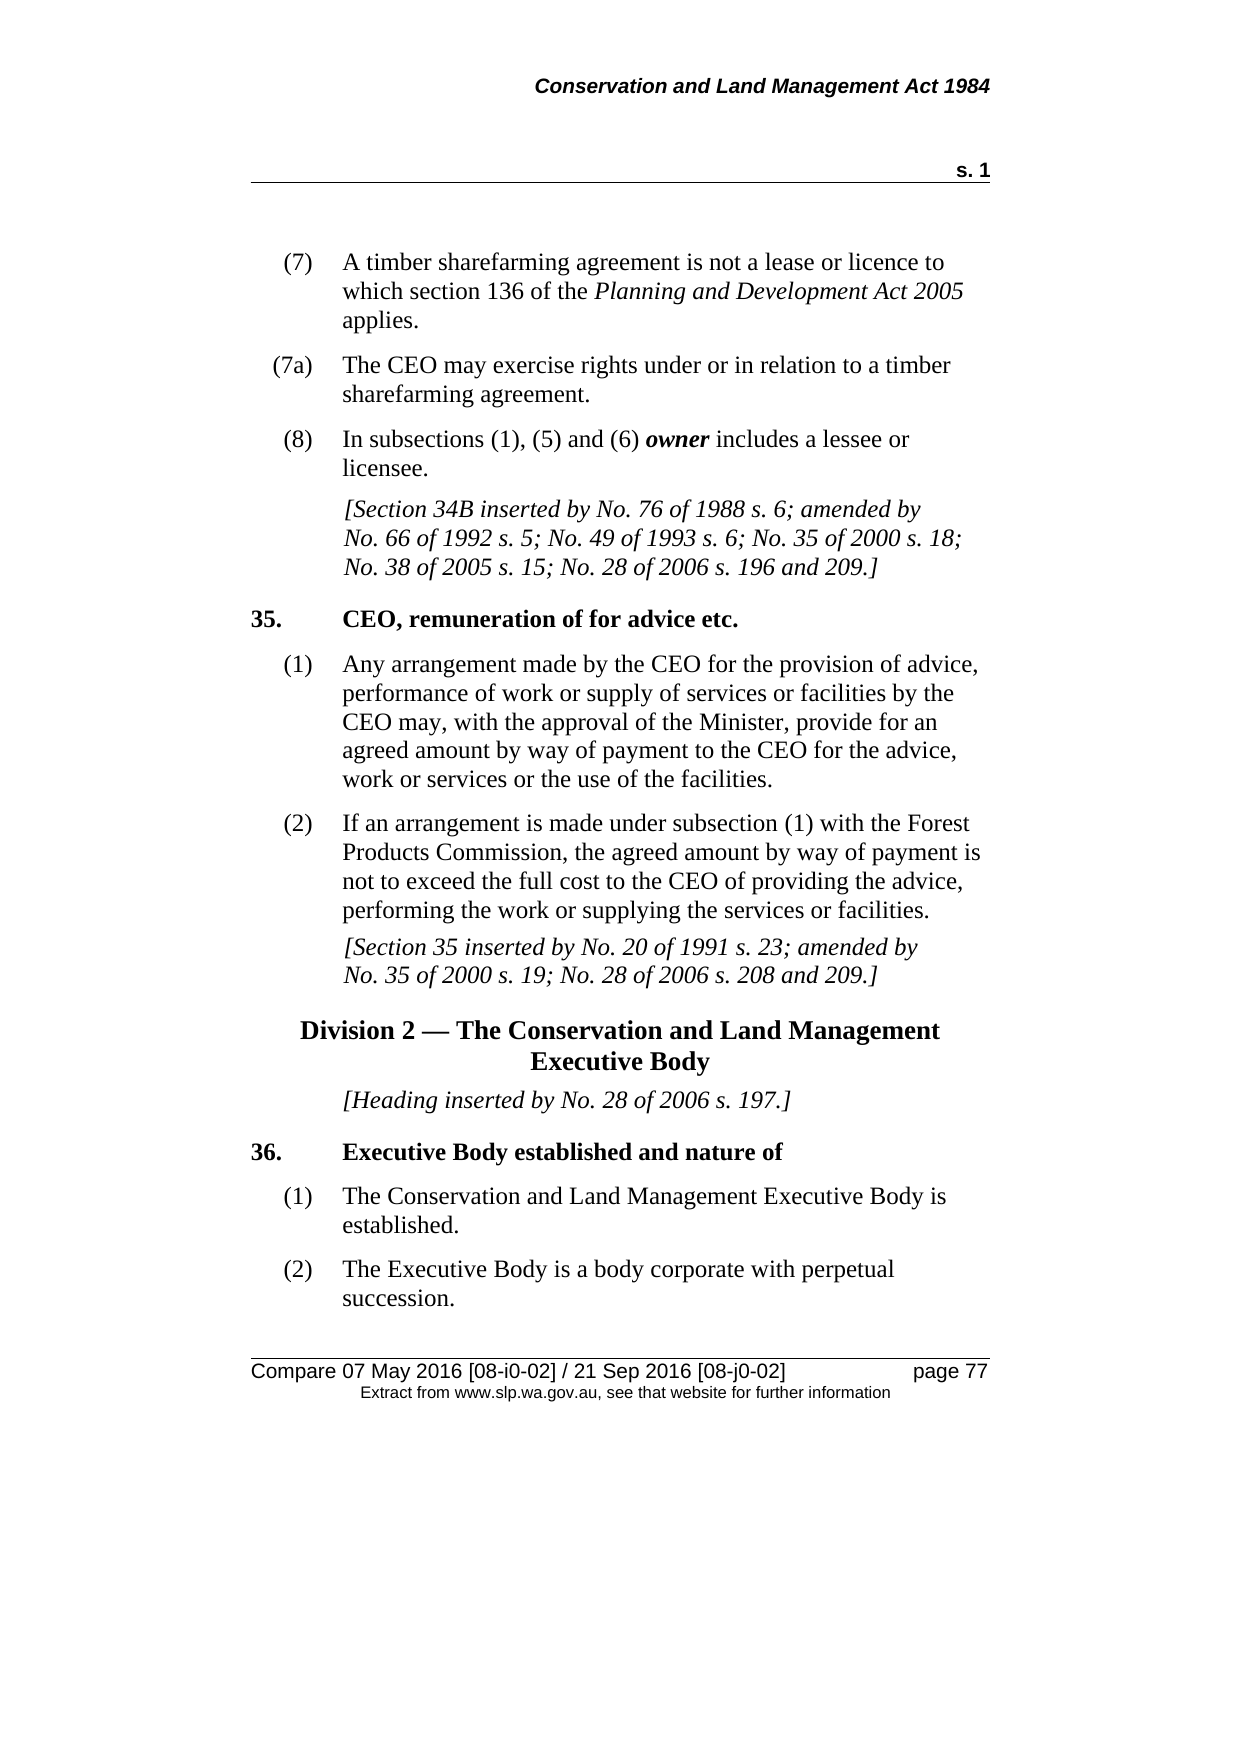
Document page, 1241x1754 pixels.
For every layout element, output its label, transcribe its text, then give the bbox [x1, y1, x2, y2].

text (2) If an arrangement is made under subsection (1) with the Forest Products Commission, the agreed amount by way of payment is not to exceed the full cost to the CEO of providing the advice, performing the work or supplying the services or facilities. [251, 808, 990, 923]
subtitle Division 2 — The Conservation and Land Management Executive Body [251, 1014, 990, 1077]
text (2) The Executive Body is a body corporate with perpetual succession. [251, 1254, 990, 1312]
subtitle 36. Executive Body established and nature of [251, 1137, 990, 1165]
text (7a) The CEO may exercise rights under or in relation to a timber sharefarming agreement. [251, 350, 990, 408]
text [Section 35 inserted by No. 20 of 1991 s. 23; amended by No. 35 of 2000 s. 19; No. 28 of 2006 s. 208 and 209.] [251, 932, 990, 989]
subtitle [Heading inserted by No. 28 of 2006 s. 197.] [251, 1085, 990, 1114]
text (1) Any arrangement made by the CEO for the provision of advice, performance of work or supply of services or facilities by the CEO may, with the approval of the Minister, provide for an agreed amount by way of payment to the CEO for the advice, work or services or the use of the facilities. [251, 649, 990, 793]
text [Section 34B inserted by No. 76 of 1988 s. 6; amended by No. 66 of 1992 s. 5; No. 49 of 1993 s. 6; No. 35 of 2000 s. 18; No. 38 of 2005 s. 15; No. 28 of 2006 s. 196 and 209.] [251, 494, 990, 581]
text (7) A timber sharefarming agreement is not a lease or licence to which section 136 of the Planning and Development Act 2005 applies. [251, 247, 990, 334]
text (8) In subsections (1), (5) and (6) owner includes a lessee or licensee. [251, 424, 990, 482]
text (1) The Conservation and Land Management Executive Body is established. [251, 1181, 990, 1238]
subtitle 35. CEO, remuneration of for advice etc. [251, 604, 990, 632]
